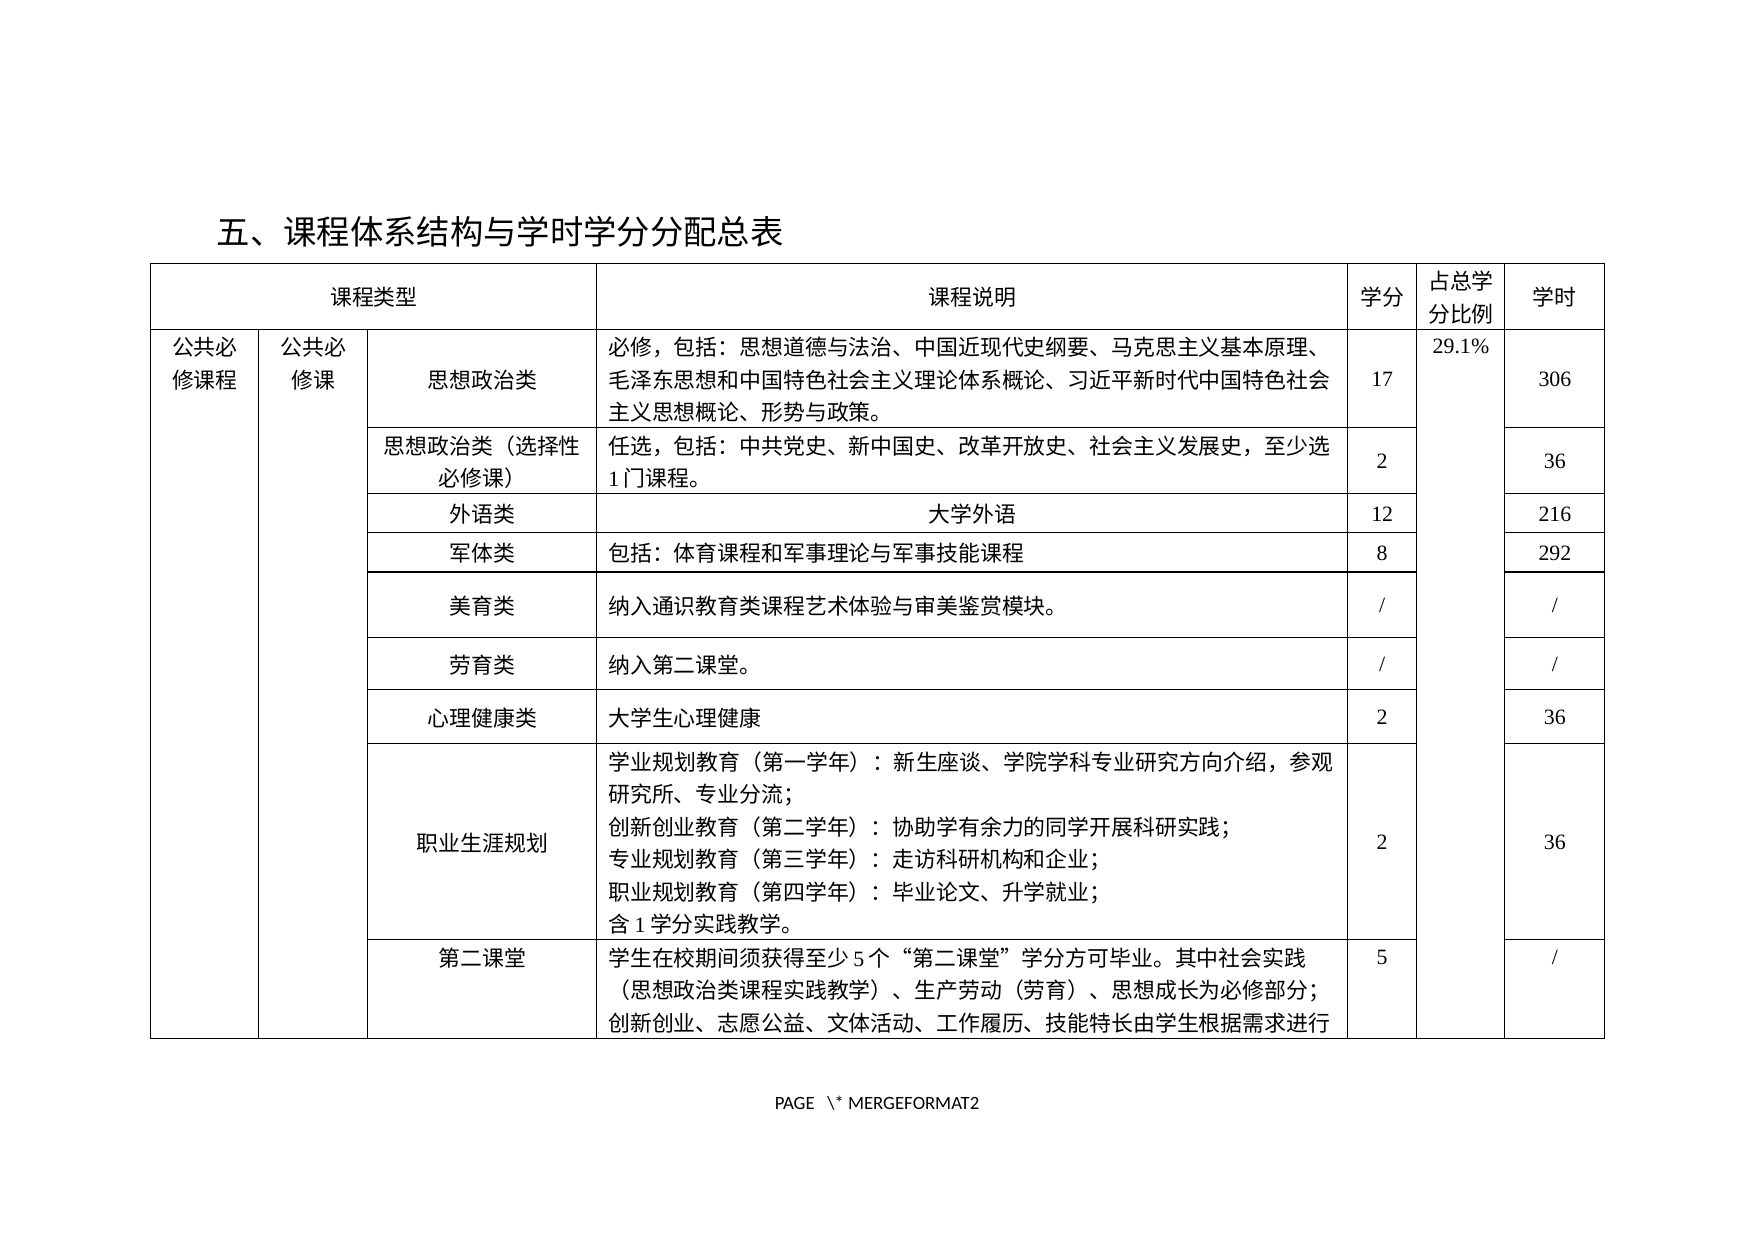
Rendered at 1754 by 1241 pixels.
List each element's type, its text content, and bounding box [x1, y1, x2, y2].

text 五、课程体系结构与学时学分分配总表 [150, 198, 1604, 263]
table_cell 12 [1348, 494, 1416, 532]
table_header 占总学分比例 [1417, 264, 1504, 329]
table_header 课程说明 [597, 264, 1347, 329]
table_cell 29.1% [1417, 330, 1504, 1038]
table_cell 必修，包括：思想道德与法治、中国近现代史纲要、马克思主义基本原理、毛泽东思想和中国特色社会主义理论体系概论、习近平新时代中国特色社会主义思想概论、形势与政策。 [597, 330, 1347, 427]
table_cell 2 [1348, 428, 1416, 493]
table_cell 216 [1505, 494, 1604, 532]
table_cell 2 [1348, 744, 1416, 939]
table_cell 劳育类 [368, 638, 596, 689]
table_cell 8 [1348, 533, 1416, 571]
table_cell / [1348, 638, 1416, 689]
table_cell 36 [1505, 744, 1604, 939]
table_cell 纳入通识教育类课程艺术体验与审美鉴赏模块。 [597, 573, 1347, 637]
table_cell / [1348, 573, 1416, 637]
table_header 课程类型 [151, 264, 596, 329]
table_cell 5 [1348, 940, 1416, 1038]
table_header 学时 [1505, 264, 1604, 329]
table_cell / [1505, 940, 1604, 1038]
table_cell 军体类 [368, 533, 596, 571]
table_cell 292 [1505, 533, 1604, 571]
table_cell 包括：体育课程和军事理论与军事技能课程 [597, 533, 1347, 571]
table_cell 任选，包括：中共党史、新中国史、改革开放史、社会主义发展史，至少选1门课程。 [597, 428, 1347, 493]
table_cell / [1505, 638, 1604, 689]
table_cell 心理健康类 [368, 690, 596, 743]
table_cell 公共必修课 [259, 330, 367, 1038]
table_cell 职业生涯规划 [368, 744, 596, 939]
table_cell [597, 940, 1347, 1038]
table_cell 大学生心理健康 [597, 690, 1347, 743]
table_header 学分 [1348, 264, 1416, 329]
table_cell 外语类 [368, 494, 596, 532]
table_cell 36 [1505, 428, 1604, 493]
table_cell 美育类 [368, 573, 596, 637]
table_cell 36 [1505, 690, 1604, 743]
table_cell 纳入第二课堂。 [597, 638, 1347, 689]
table_cell 学业规划教育（第一学年）：新生座谈、学院学科专业研究方向介绍，参观研究所、专业分流； 创新创业教育（第二学年）：协助学有余力的同学开展科研实践； 专业规划教育（第三学年）：走访科研机构和企业； 职业规划教育（第四学年）：毕业论文、升学就业； 含1学分实践教学。 [597, 744, 1347, 939]
table_cell 思想政治类（选择性必修课） [368, 428, 596, 493]
table_cell 大学外语 [597, 494, 1347, 532]
table_cell 思想政治类 [368, 330, 596, 427]
table_cell 公共必修课程 [151, 330, 258, 1038]
table_cell 17 [1348, 330, 1416, 427]
table_cell 306 [1505, 330, 1604, 427]
table_cell 第二课堂 [368, 940, 596, 1038]
table_cell / [1505, 573, 1604, 637]
table_cell 2 [1348, 690, 1416, 743]
